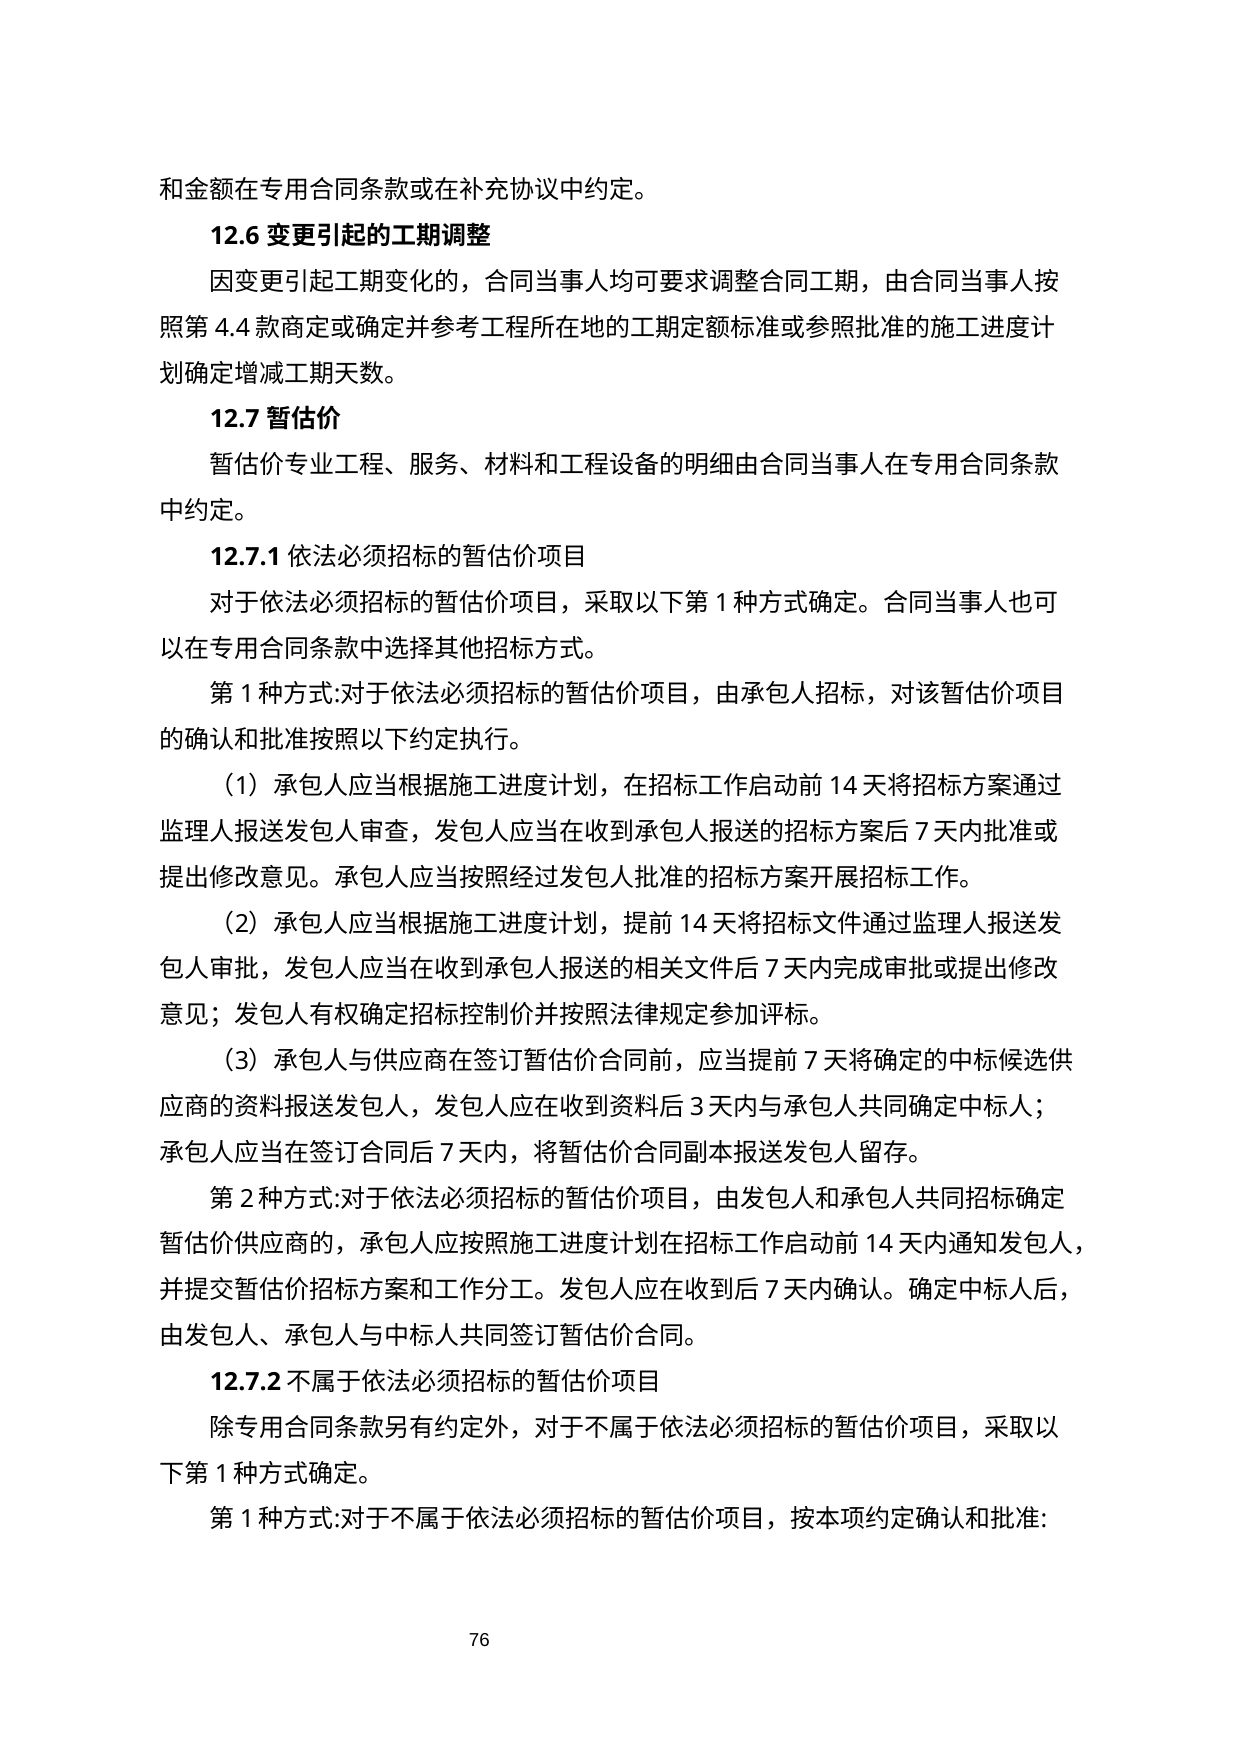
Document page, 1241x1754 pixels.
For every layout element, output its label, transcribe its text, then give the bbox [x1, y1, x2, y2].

text 对于依法必须招标的暂估价项目，采取以下第1种方式确定。合同当事人也可以在专用合同条款中选择其他招标方式。 [159, 574, 1078, 666]
text 因变更引起工期变化的，合同当事人均可要求调整合同工期，由合同当事人按照第4.4款商定或确定并参考工程所在地的工期定额标准或参照批准的施工进度计划确定增减工期天数。 [159, 254, 1078, 391]
text 12.7 暂估价 [159, 391, 1078, 437]
text 暂估价专业工程、服务、材料和工程设备的明细由合同当事人在专用合同条款中约定。 [159, 437, 1078, 529]
text 第2种方式:对于依法必须招标的暂估价项目，由发包人和承包人共同招标确定暂估价供应商的，承包人应按照施工进度计划在招标工作启动前14天内通知发包人，并提交暂估价招标方案和工作分工。发包人应在收到后7天内确认。确定中标人后，由发包人、承包人与中标人共同签订暂估价合同。 [159, 1170, 1078, 1354]
text 第1种方式:对于不属于依法必须招标的暂估价项目，按本项约定确认和批准: [159, 1491, 1078, 1537]
text 12.7.1 依法必须招标的暂估价项目 [159, 529, 1078, 574]
text （1）承包人应当根据施工进度计划，在招标工作启动前14天将招标方案通过监理人报送发包人审查，发包人应当在收到承包人报送的招标方案后7天内批准或提出修改意见。承包人应当按照经过发包人批准的招标方案开展招标工作。 [159, 758, 1078, 895]
text 12.7.2不属于依法必须招标的暂估价项目 [159, 1354, 1078, 1399]
text 除专用合同条款另有约定外，对于不属于依法必须招标的暂估价项目，采取以下第1种方式确定。 [159, 1399, 1078, 1491]
text 第1种方式:对于依法必须招标的暂估价项目，由承包人招标，对该暂估价项目的确认和批准按照以下约定执行。 [159, 666, 1078, 758]
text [159, 162, 1078, 208]
text （2）承包人应当根据施工进度计划，提前14天将招标文件通过监理人报送发包人审批，发包人应当在收到承包人报送的相关文件后7天内完成审批或提出修改意见；发包人有权确定招标控制价并按照法律规定参加评标。 [159, 895, 1078, 1033]
text （3）承包人与供应商在签订暂估价合同前，应当提前7天将确定的中标候选供应商的资料报送发包人，发包人应在收到资料后3天内与承包人共同确定中标人；承包人应当在签订合同后7天内，将暂估价合同副本报送发包人留存。 [159, 1033, 1078, 1170]
text 12.6 变更引起的工期调整 [159, 208, 1078, 254]
